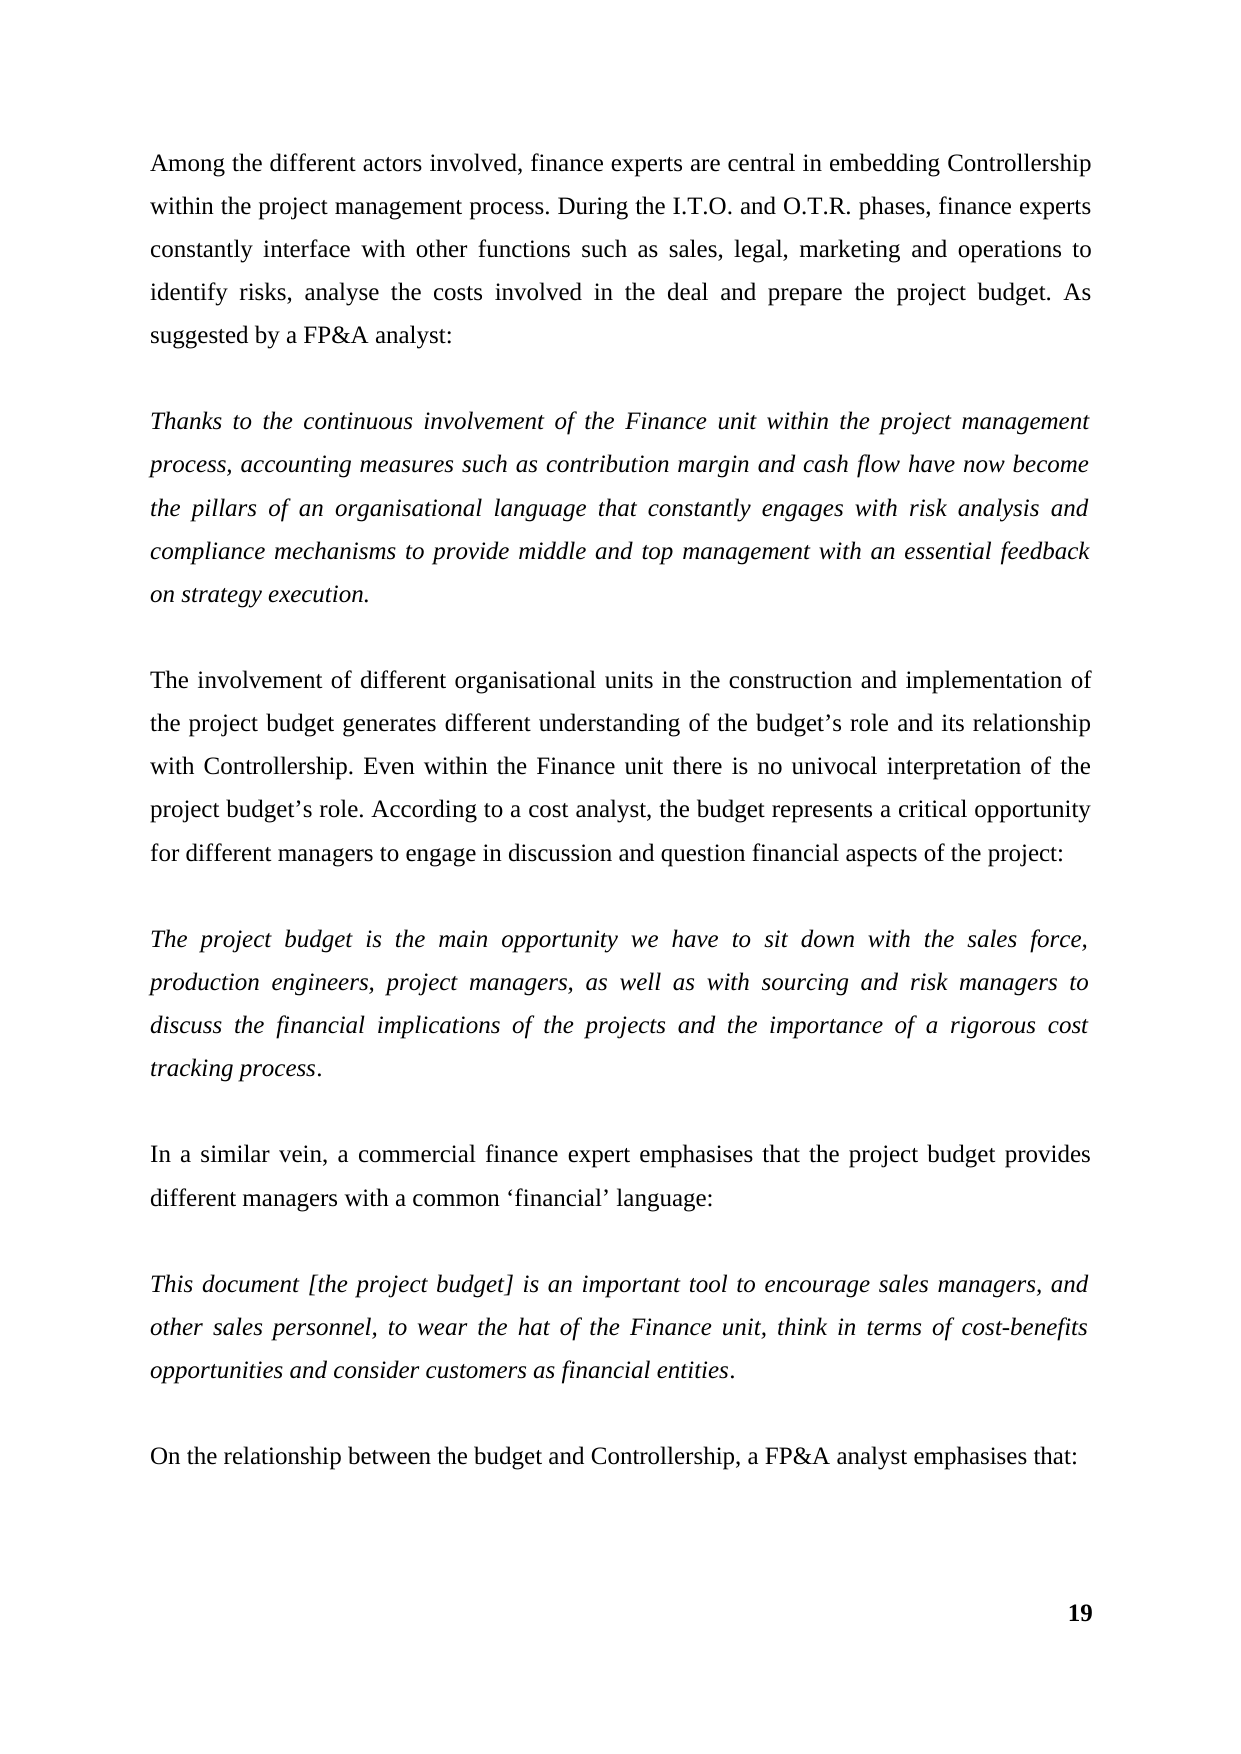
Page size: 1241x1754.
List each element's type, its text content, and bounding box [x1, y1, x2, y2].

text Thanks to the continuous involvement of the Finance unit within the project management process, accounting measures such as contribution margin and cash flow have now become the pillars of an organisational language that constantly engages with risk analysis and compliance mechanisms to provide middle and top management with an essential feedback on strategy execution. [150, 406, 1092, 608]
text In a similar vein, a commercial finance expert emphasises that the project budget provides different managers with a common ‘financial’ language: [150, 1139, 1092, 1211]
text Among the different actors involved, finance experts are central in embedding Controllership within the project management process. During the I.T.O. and O.T.R. phases, finance experts constantly interface with other functions such as sales, legal, marketing and operations to identify risks, analyse the costs involved in the deal and prepare the project budget. As suggested by a FP&A analyst: [150, 148, 1092, 349]
text The project budget is the main opportunity we have to sit down with the sales force, production engineers, project managers, as well as with sourcing and risk managers to discuss the financial implications of the projects and the importance of a rigorous cost tracking process. [150, 924, 1092, 1082]
text The involvement of different organisational units in the construction and implementation of the project budget generates different understanding of the budget’s role and its relationship with Controllership. Even within the Finance unit there is no univocal interpretation of the project budget’s role. According to a cost analyst, the budget represents a critical opportunity for different managers to engage in discussion and question financial aspects of the project: [150, 665, 1092, 866]
text This document [the project budget] is an important tool to encourage sales managers, and other sales personnel, to wear the hat of the Finance unit, think in terms of cost-benefits opportunities and consider customers as financial entities. [150, 1269, 1092, 1384]
text On the relationship between the budget and Controllership, a FP&A analyst emphasises that: [150, 1441, 1092, 1470]
